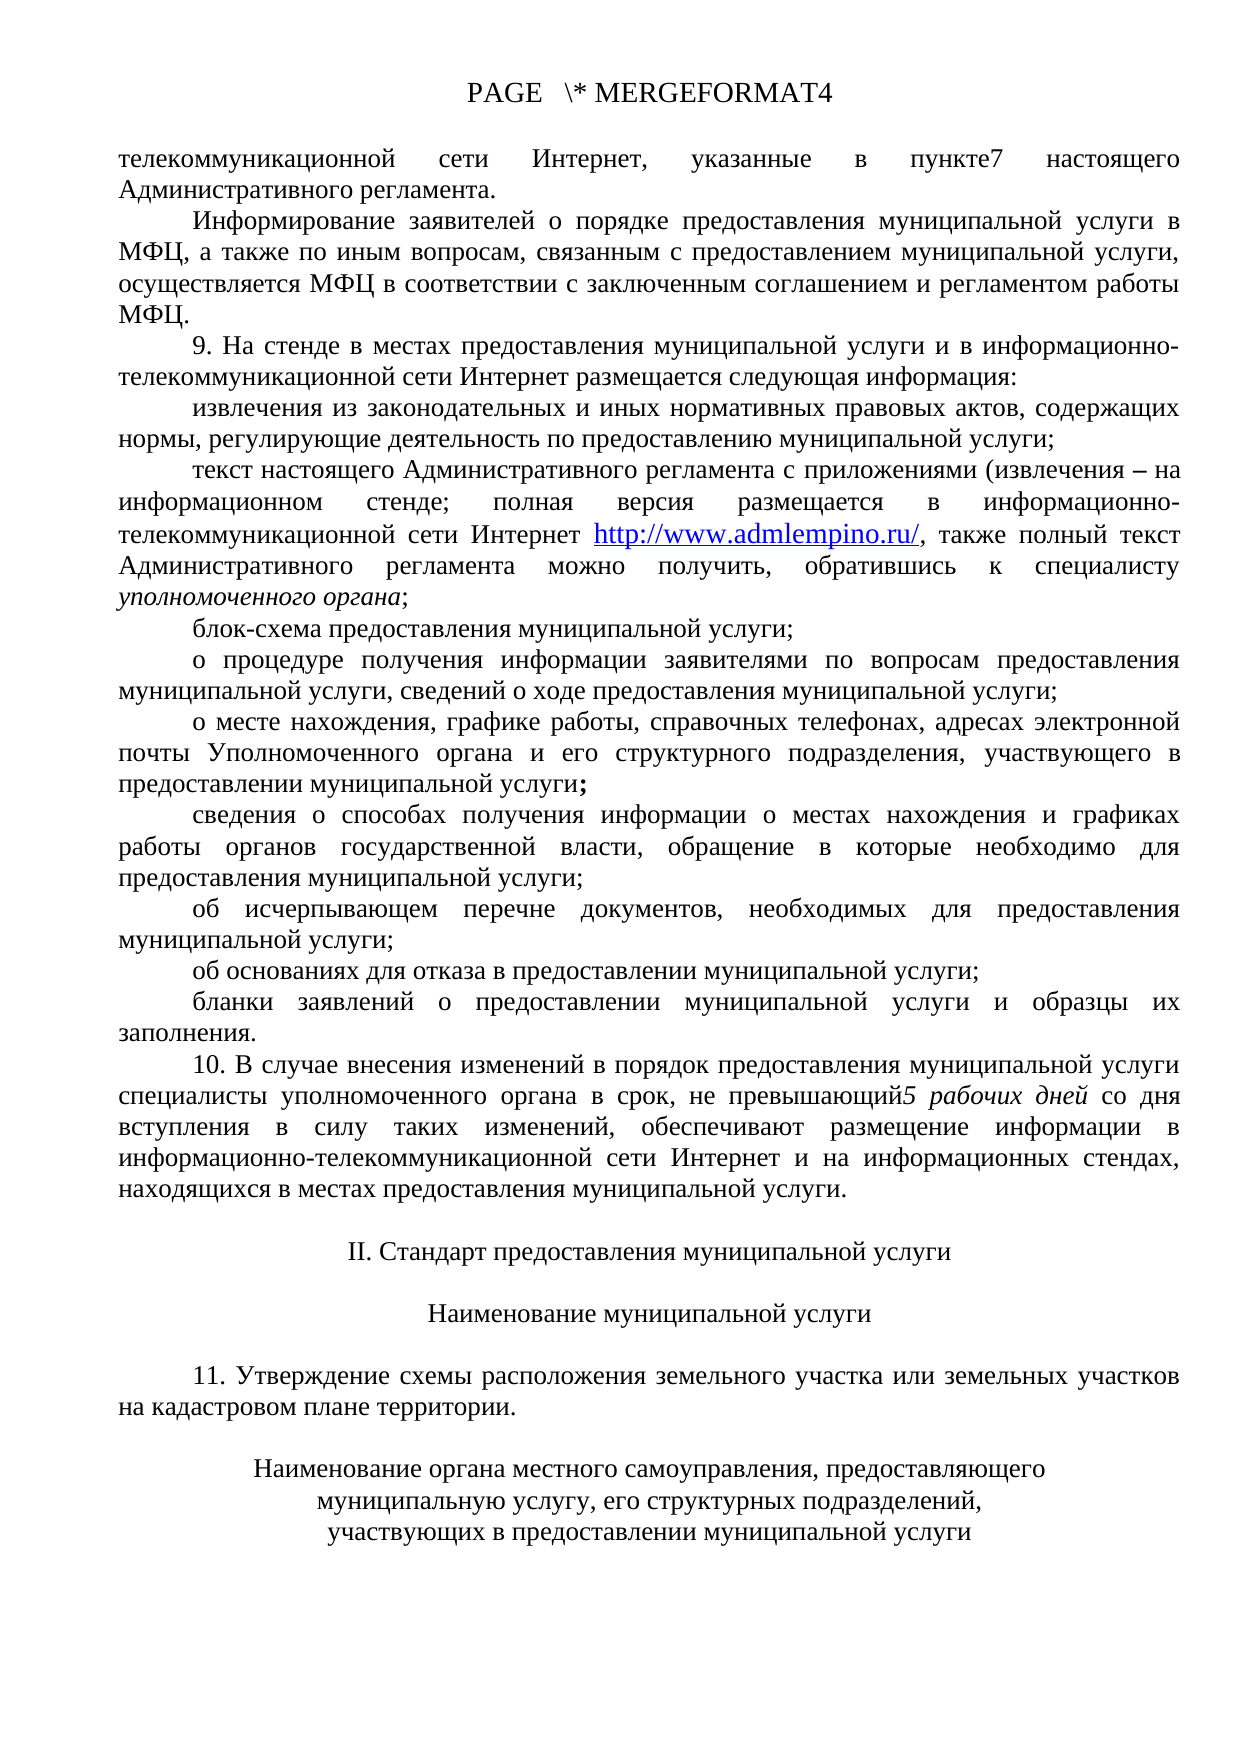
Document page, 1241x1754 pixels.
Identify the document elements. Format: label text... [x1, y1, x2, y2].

text 9. На стенде в местах предоставления муниципальной услуги и в информационно-телекоммуникационной сети Интернет размещается следующая информация: [118, 329, 1181, 391]
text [118, 142, 1181, 204]
text о процедуре получения информации заявителями по вопросам предоставления муниципальной услуги, сведений о ходе предоставления муниципальной услуги; [118, 643, 1181, 705]
text 10. В случае внесения изменений в порядок предоставления муниципальной услуги специалисты уполномоченного органа в срок, не превышающий5 рабочих дней со дня вступления в силу таких изменений, обеспечивают размещение информации в информационно-телекоммуникационной сети Интернет и на информационных стендах, находящихся в местах предоставления муниципальной услуги. [118, 1048, 1181, 1203]
text Информирование заявителей о порядке предоставления муниципальной услуги в МФЦ, а также по иным вопросам, связанным с предоставлением муниципальной услуги, осуществляется МФЦ в соответствии с заключенным соглашением и регламентом работы МФЦ. [118, 204, 1181, 329]
text извлечения из законодательных и иных нормативных правовых актов, содержащих нормы, регулирующие деятельность по предоставлению муниципальной услуги; [118, 391, 1181, 453]
text бланки заявлений о предоставлении муниципальной услуги и образцы их заполнения. [118, 985, 1181, 1048]
text муниципальную услугу, его структурных подразделений, [118, 1484, 1181, 1515]
text 11. Утверждение схемы расположения земельного участка или земельных участков на кадастровом плане территории. [118, 1359, 1181, 1421]
text блок-схема предоставления муниципальной услуги; [118, 612, 1181, 643]
text участвующих в предоставлении муниципальной услуги [118, 1515, 1181, 1546]
text II. Стандарт предоставления муниципальной услуги [118, 1234, 1181, 1266]
text текст настоящего Административного регламента с приложениями (извлечения – на информационном стенде; полная версия размещается в информационно-телекоммуникационной сети Интернет http://www.admlempino.ru/, также полный текст Административного регламента можно получить, обратившись к специалисту уполномоченного органа; [118, 453, 1181, 612]
text Наименование органа местного самоуправления, предоставляющего [118, 1453, 1181, 1484]
text об основаниях для отказа в предоставлении муниципальной услуги; [118, 954, 1181, 985]
text об исчерпывающем перечне документов, необходимых для предоставления муниципальной услуги; [118, 892, 1181, 954]
text Наименование муниципальной услуги [118, 1297, 1181, 1328]
text сведения о способах получения информации о местах нахождения и графиках работы органов государственной власти, обращение в которые необходимо для предоставления муниципальной услуги; [118, 798, 1181, 892]
text о месте нахождения, графике работы, справочных телефонах, адресах электронной почты Уполномоченного органа и его структурного подразделения, участвующего в предоставлении муниципальной услуги; [118, 705, 1181, 798]
